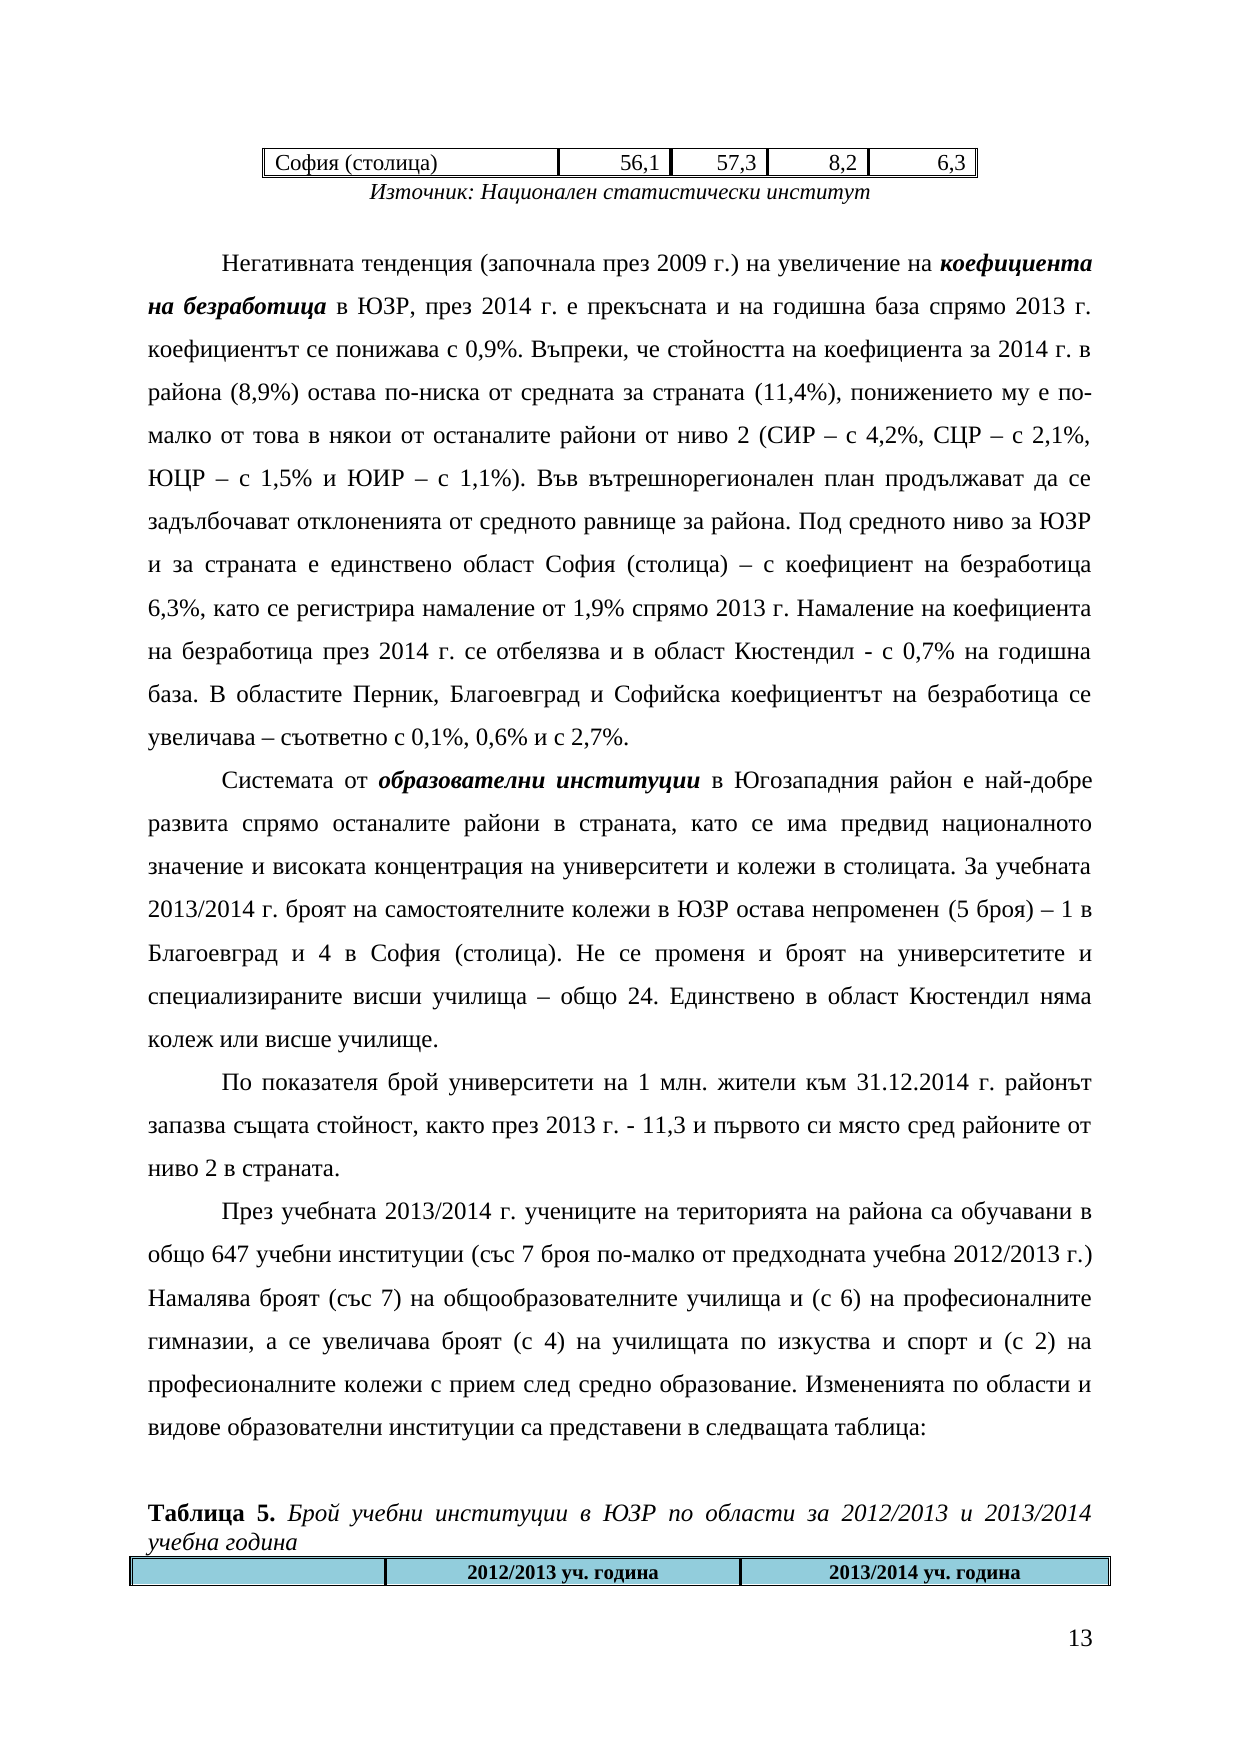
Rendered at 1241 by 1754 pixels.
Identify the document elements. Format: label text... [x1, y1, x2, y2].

text Таблица 5. Брой учебни институции в ЮЗР по области за 2012/2013 и 2013/2014 учебна година [148, 1498, 1093, 1556]
table_cell 6,3 [870, 149, 975, 175]
text През учебната 2013/2014 г. учениците на територията на района са обучавани в общо 647 учебни институции (със 7 броя по-малко от предходната учебна 2012/2013 г.) Намалява броят (със 7) на общообразователните училища и (с 6) на професионалните гимназии, а се увеличава броят (с 4) на училищата по изкуства и спорт и (с 2) на професионалните колежи с прием след средно образование. Измененията по области и видове образователни институции са представени в следващата таблица: [148, 1196, 1093, 1441]
table_header 2013/2014 уч. година [742, 1559, 1108, 1584]
table_cell 56,1 [560, 149, 669, 175]
text Системата от образователни институции в Югозападния район е най-добре развита спрямо останалите райони в страната, като се има предвид националното значение и високата концентрация на университети и колежи в столицата. За учебната 2013/2014 г. броят на самостоятелните колежи в ЮЗР остава непроменен (5 броя) – 1 в Благоевград и 4 в София (столица). Не се променя и броят на университетите и специализираните висши училища – общо 24. Единствено в област Кюстендил няма колеж или висше училище. [148, 765, 1093, 1053]
table_header 2012/2013 уч. година [387, 1559, 739, 1584]
text Негативната тенденция (започнала през 2009 г.) на увеличение на коефициента на безработица в ЮЗР, през 2014 г. е прекъсната и на годишна база спрямо 2013 г. коефициентът се понижава с 0,9%. Въпреки, че стойността на коефициента за 2014 г. в района (8,9%) остава по-ниска от средната за страната (11,4%), понижението му е по-малко от това в някои от останалите райони от ниво 2 (СИР – с 4,2%, СЦР – с 2,1%, ЮЦР – с 1,5% и ЮИР – с 1,1%). Във вътрешнорегионален план продължават да се задълбочават отклоненията от средното равнище за района. Под средното ниво за ЮЗР и за страната е единствено област София (столица) – с коефициент на безработица 6,3%, като се регистрира намаление от 1,9% спрямо 2013 г. Намаление на коефициента на безработица през 2014 г. се отбелязва и в област Кюстендил - с 0,7% на годишна база. В областите Перник, Благоевград и Софийска коефициентът на безработица се увеличава – съответно с 0,1%, 0,6% и с 2,7%. [148, 248, 1093, 751]
table_header [133, 1559, 384, 1584]
table_cell София (столица) [265, 149, 557, 175]
table_cell 57,3 [673, 149, 766, 175]
text Източник: Национален статистически институт [148, 178, 1093, 204]
text По показателя брой университети на 1 млн. жители към 31.12.2014 г. районът запазва същата стойност, както през 2013 г. - 11,3 и първото си място сред районите от ниво 2 в страната. [148, 1067, 1093, 1182]
table_cell 8,2 [769, 149, 867, 175]
